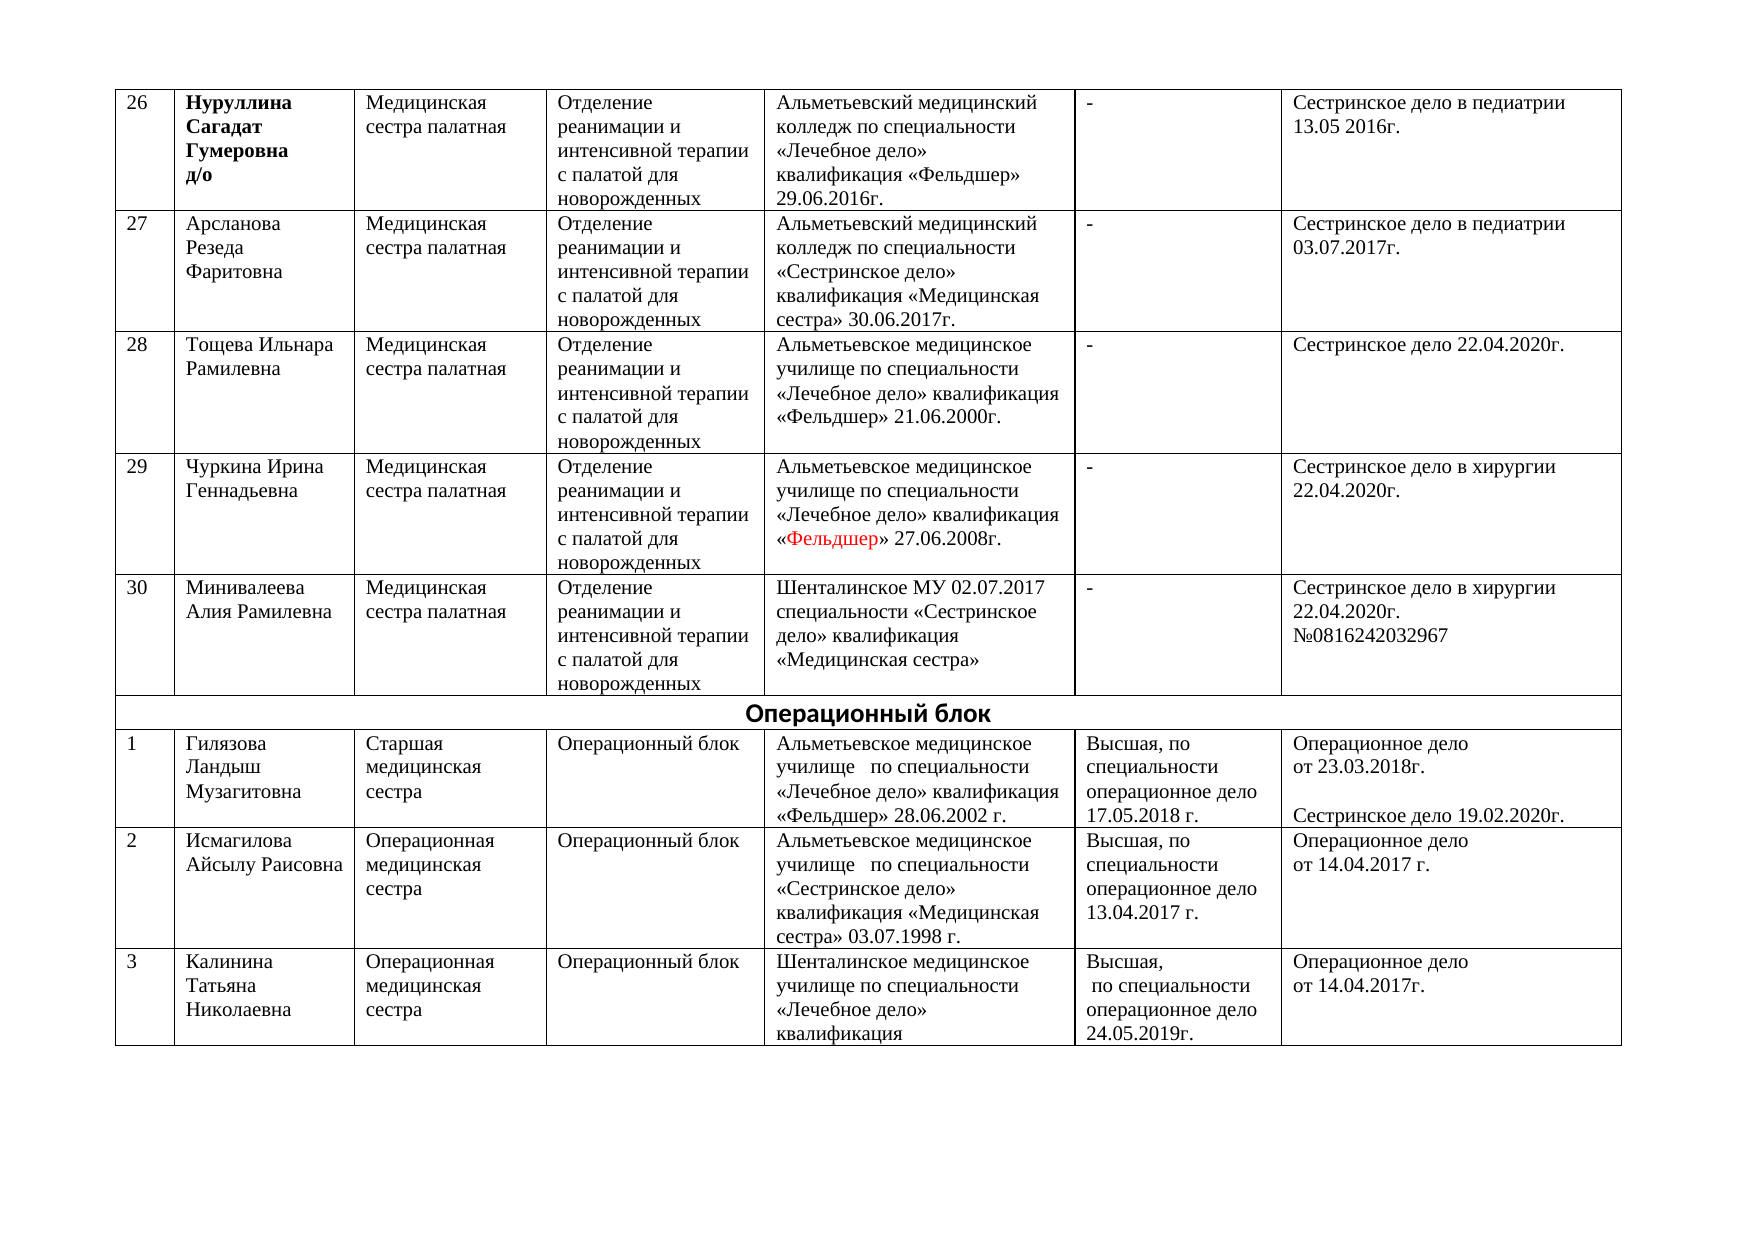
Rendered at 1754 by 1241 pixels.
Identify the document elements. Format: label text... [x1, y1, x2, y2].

table_cell Медицинская сестра палатная [355, 575, 546, 695]
table_cell 3 [116, 949, 174, 1045]
table_cell Операционный блок [116, 696, 1621, 729]
table_cell 30 [116, 575, 174, 695]
table_cell Альметьевский медицинский колледж по специальности «Сестринское дело» квалификация «Медицинская сестра» 30.06.2017г. [765, 211, 1074, 331]
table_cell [1076, 949, 1281, 1045]
table_cell Операционное дело от 14.04.2017 г. [1282, 828, 1621, 948]
table_cell Отделение реанимации и интенсивной терапии с палатой для новорожденных [547, 575, 764, 695]
table_cell - [1076, 454, 1281, 574]
table_cell Чуркина Ирина Геннадьевна [175, 454, 354, 574]
table_cell Альметьевский медицинский колледж по специальности «Лечебное дело» квалификация «Фельдшер» 29.06.2016г. [765, 90, 1074, 210]
table_cell Сестринское дело в хирургии 22.04.2020г. [1282, 454, 1621, 574]
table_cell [1282, 949, 1621, 1045]
table_cell Отделение реанимации и интенсивной терапии с палатой для новорожденных [547, 454, 764, 574]
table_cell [547, 90, 764, 210]
table_cell - [1076, 332, 1281, 453]
table_cell - [1076, 575, 1281, 695]
table_cell Тощева Ильнара Рамилевна [175, 332, 354, 453]
table_cell Минивалеева Алия Рамилевна [175, 575, 354, 695]
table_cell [765, 949, 1074, 1045]
table_cell Отделение реанимации и интенсивной терапии с палатой для новорожденных [547, 332, 764, 453]
table_cell 2 [116, 828, 174, 948]
table_cell Высшая, по специальности операционное дело 13.04.2017 г. [1076, 828, 1281, 948]
table_cell Старшая медицинская сестра [355, 730, 546, 827]
table_cell Шенталинское МУ 02.07.2017 специальности «Сестринское дело» квалификация «Медицинская сестра» [765, 575, 1074, 695]
table_cell Медицинская сестра палатная [355, 211, 546, 331]
table_cell Высшая, по специальности операционное дело 17.05.2018 г. [1076, 730, 1281, 827]
table_cell Операционный блок [547, 949, 764, 1045]
table_cell Операционная медицинская сестра [355, 828, 546, 948]
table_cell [355, 949, 546, 1045]
table_cell Исмагилова Айсылу Раисовна [175, 828, 354, 948]
table_cell - [1076, 90, 1281, 210]
table_cell Альметьевское медицинское училище по специальности «Сестринское дело» квалификация «Медицинская сестра» 03.07.1998 г. [765, 828, 1074, 948]
table_cell Отделение реанимации и интенсивной терапии с палатой для новорожденных [547, 211, 764, 331]
table_cell 27 [116, 211, 174, 331]
table_cell Сестринское дело в педиатрии 03.07.2017г. [1282, 211, 1621, 331]
table_cell Альметьевское медицинское училище по специальности «Лечебное дело» квалификация «Фельдшер» 27.06.2008г. [765, 454, 1074, 574]
table_cell - [1076, 211, 1281, 331]
table_cell Арсланова Резеда Фаритовна [175, 211, 354, 331]
table_cell 1 [116, 730, 174, 827]
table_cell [1282, 90, 1621, 210]
table_cell Нуруллина Сагадат Гумеровна д/о [175, 90, 354, 210]
table_cell Альметьевское медицинское училище по специальности «Лечебное дело» квалификация «Фельдшер» 28.06.2002 г. [765, 730, 1074, 827]
table_cell 26 [116, 90, 174, 210]
table_cell Альметьевское медицинское училище по специальности «Лечебное дело» квалификация «Фельдшер» 21.06.2000г. [765, 332, 1074, 453]
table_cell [175, 949, 354, 1045]
table_cell Гилязова Ландыш Музагитовна [175, 730, 354, 827]
table_cell 28 [116, 332, 174, 453]
table_cell Медицинская сестра палатная [355, 332, 546, 453]
table_cell 29 [116, 454, 174, 574]
table_cell Операционный блок [547, 730, 764, 827]
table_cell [355, 90, 546, 210]
table_cell Сестринское дело в хирургии 22.04.2020г. №0816242032967 [1282, 575, 1621, 695]
table_cell Сестринское дело 22.04.2020г. [1282, 332, 1621, 453]
table_cell Операционное дело от 23.03.2018г. Сестринское дело 19.02.2020г. [1282, 730, 1621, 827]
table_cell Медицинская сестра палатная [355, 454, 546, 574]
table_cell Операционный блок [547, 828, 764, 948]
